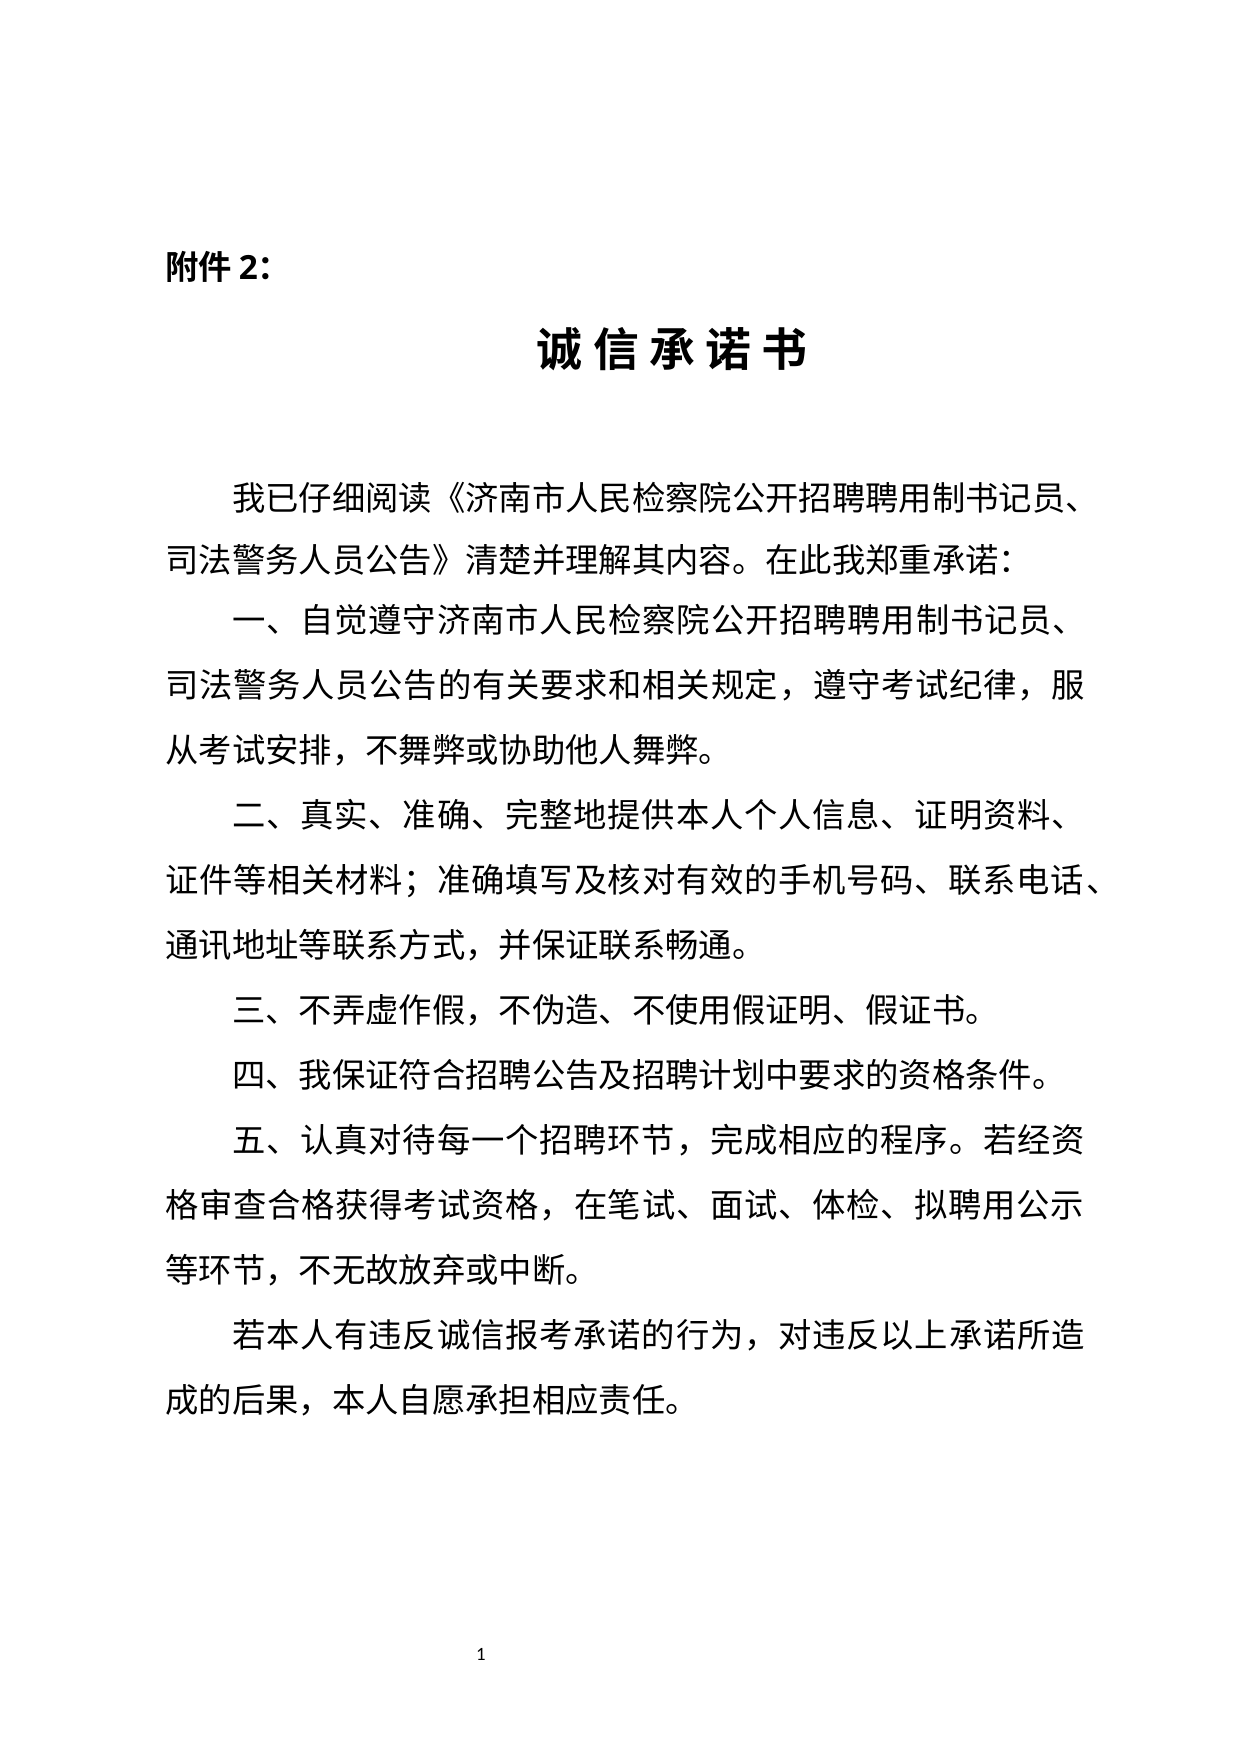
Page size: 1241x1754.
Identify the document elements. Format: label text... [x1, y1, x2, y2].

text 附件2： [165, 233, 1087, 298]
text 三、不弄虚作假，不伪造、不使用假证明、假证书。 [165, 975, 1087, 1040]
text 若本人有违反诚信报考承诺的行为，对违反以上承诺所造成的后果，本人自愿承担相应责任。 [165, 1300, 1087, 1430]
text 四、我保证符合招聘公告及招聘计划中要求的资格条件。 [165, 1040, 1087, 1105]
text 一、自觉遵守济南市人民检察院公开招聘聘用制书记员、司法警务人员公告的有关要求和相关规定，遵守考试纪律，服从考试安排，不舞弊或协助他人舞弊。 [165, 585, 1087, 780]
text 二、真实、准确、完整地提供本人个人信息、证明资料、证件等相关材料；准确填写及核对有效的手机号码、联系电话、通讯地址等联系方式，并保证联系畅通。 [165, 780, 1087, 975]
text 诚 信 承 诺 书 [165, 298, 1087, 395]
text 五、认真对待每一个招聘环节，完成相应的程序。若经资格审查合格获得考试资格，在笔试、面试、体检、拟聘用公示等环节，不无故放弃或中断。 [165, 1105, 1087, 1300]
text 我已仔细阅读《济南市人民检察院公开招聘聘用制书记员、司法警务人员公告》清楚并理解其内容。在此我郑重承诺： [165, 460, 1087, 585]
